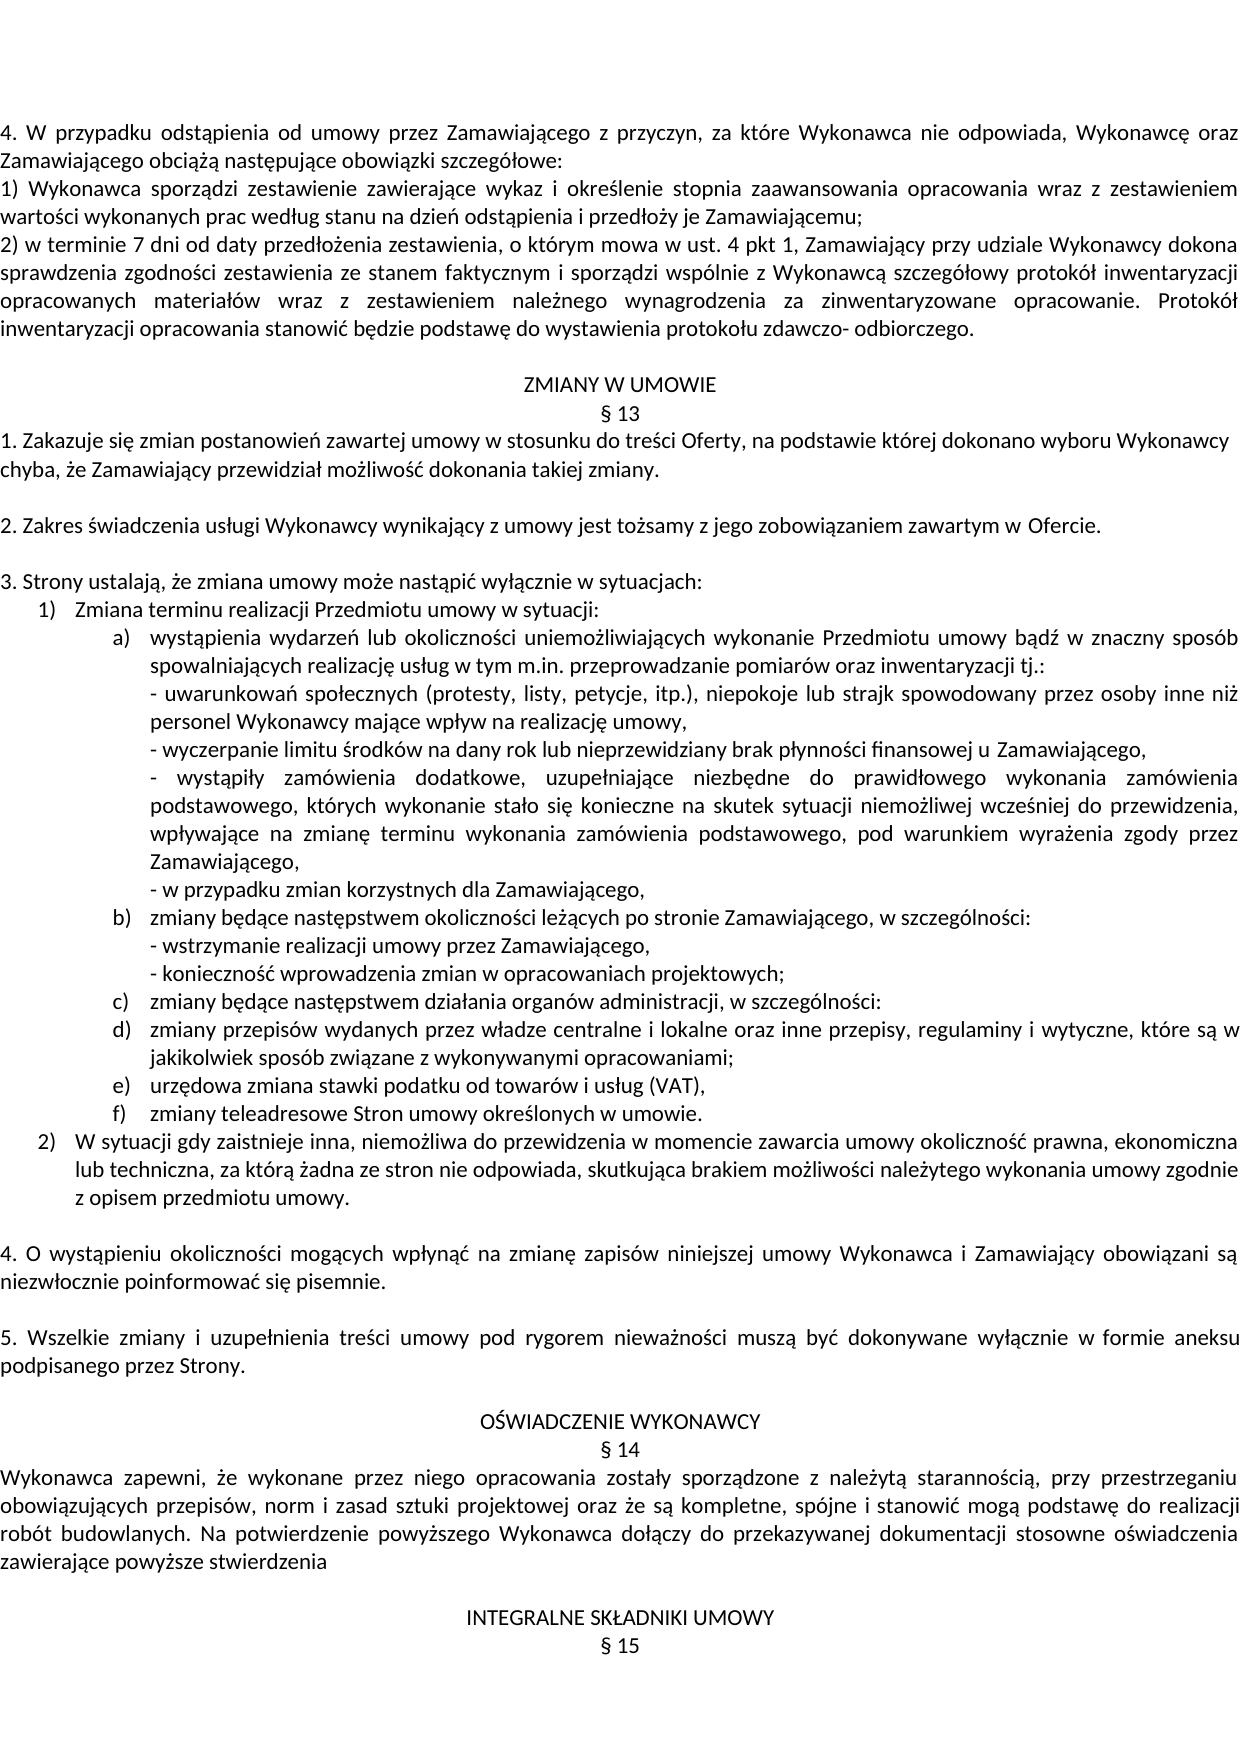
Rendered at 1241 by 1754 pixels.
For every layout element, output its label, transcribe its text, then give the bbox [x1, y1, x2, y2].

text 2) w terminie 7 dni od daty przedłożenia zestawienia, o którym mowa w ust. 4 pkt 1, Zamawiający przy udziale Wykonawcy dokona sprawdzenia zgodności zestawienia ze stanem faktycznym i sporządzi wspólnie z Wykonawcą szczegółowy protokół inwentaryzacji opracowanych materiałów wraz z zestawieniem należnego wynagrodzenia za zinwentaryzowane opracowanie. Protokół inwentaryzacji opracowania stanowić będzie podstawę do wystawienia protokołu zdawczo- odbiorczego. [0, 231, 1240, 343]
text ZMIANY W UMOWIE [0, 371, 1240, 399]
list W sytuacji gdy zaistnieje inna, niemożliwa do przewidzenia w momencie zawarcia umowy okoliczność prawna, ekonomiczna lub techniczna, za którą żadna ze stron nie odpowiada, skutkująca brakiem możliwości należytego wykonania umowy zgodnie z opisem przedmiotu umowy. [37, 1127, 1240, 1211]
text 1) Wykonawca sporządzi zestawienie zawierające wykaz i określenie stopnia zaawansowania opracowania wraz z zestawieniem wartości wykonanych prac według stanu na dzień odstąpienia i przedłoży je Zamawiającemu; [0, 174, 1240, 231]
text 5. Wszelkie zmiany i uzupełnienia treści umowy pod rygorem nieważności muszą być dokonywane wyłącznie w formie aneksu podpisanego przez Strony. [0, 1323, 1240, 1379]
text Wykonawca zapewni, że wykonane przez niego opracowania zostały sporządzone z należytą starannością, przy przestrzeganiu obowiązujących przepisów, norm i zasad sztuki projektowej oraz że są kompletne, spójne i stanowić mogą podstawę do realizacji robót budowlanych. Na potwierdzenie powyższego Wykonawca dołączy do przekazywanej dokumentacji stosowne oświadczenia zawierające powyższe stwierdzenia [0, 1463, 1240, 1576]
list - wystąpiły zamówienia dodatkowe, uzupełniające niezbędne do prawidłowego wykonania zamówienia podstawowego, których wykonanie stało się konieczne na skutek sytuacji niemożliwej wcześniej do przewidzenia, wpływające na zmianę terminu wykonania zamówienia podstawowego, pod warunkiem wyrażenia zgody przez Zamawiającego, [150, 763, 1240, 875]
list - w przypadku zmian korzystnych dla Zamawiającego, [150, 875, 1240, 903]
text INTEGRALNE SKŁADNIKI UMOWY [0, 1603, 1240, 1632]
list wystąpienia wydarzeń lub okoliczności uniemożliwiających wykonanie Przedmiotu umowy bądź w znaczny sposób spowalniających realizację usług w tym m.in. przeprowadzanie pomiarów oraz inwentaryzacji tj.: [112, 623, 1240, 679]
text § 15 [0, 1632, 1240, 1659]
list - wyczerpanie limitu środków na dany rok lub nieprzewidziany brak płynności finansowej u Zamawiającego, [150, 735, 1240, 763]
text 4. O wystąpieniu okoliczności mogących wpłynąć na zmianę zapisów niniejszej umowy Wykonawca i Zamawiający obowiązani są niezwłocznie poinformować się pisemnie. [0, 1239, 1240, 1295]
text § 14 [0, 1435, 1240, 1463]
text § 13 [0, 399, 1240, 427]
list - uwarunkowań społecznych (protesty, listy, petycje, itp.), niepokoje lub strajk spowodowany przez osoby inne niż personel Wykonawcy mające wpływ na realizację umowy, [150, 679, 1240, 735]
list zmiany będące następstwem działania organów administracji, w szczególności: [112, 987, 1240, 1015]
text 2. Zakres świadczenia usługi Wykonawcy wynikający z umowy jest tożsamy z jego zobowiązaniem zawartym w Ofercie. [0, 511, 1240, 539]
text 3. Strony ustalają, że zmiana umowy może nastąpić wyłącznie w sytuacjach: [0, 567, 1240, 595]
list zmiany będące następstwem okoliczności leżących po stronie Zamawiającego, w szczególności: [112, 903, 1240, 931]
list urzędowa zmiana stawki podatku od towarów i usług (VAT), [112, 1071, 1240, 1099]
text OŚWIADCZENIE WYKONAWCY [0, 1407, 1240, 1435]
text 1. Zakazuje się zmian postanowień zawartej umowy w stosunku do treści Oferty, na podstawie której dokonano wyboru Wykonawcy chyba, że Zamawiający przewidział możliwość dokonania takiej zmiany. [0, 427, 1240, 483]
list - konieczność wprowadzenia zmian w opracowaniach projektowych; [150, 959, 1240, 987]
list Zmiana terminu realizacji Przedmiotu umowy w sytuacji: [37, 595, 1240, 623]
list - wstrzymanie realizacji umowy przez Zamawiającego, [150, 931, 1240, 959]
list zmiany teleadresowe Stron umowy określonych w umowie. [112, 1099, 1240, 1127]
text 4. W przypadku odstąpienia od umowy przez Zamawiającego z przyczyn, za które Wykonawca nie odpowiada, Wykonawcę oraz Zamawiającego obciążą następujące obowiązki szczegółowe: [0, 118, 1240, 174]
list zmiany przepisów wydanych przez władze centralne i lokalne oraz inne przepisy, regulaminy i wytyczne, które są w jakikolwiek sposób związane z wykonywanymi opracowaniami; [112, 1015, 1240, 1071]
